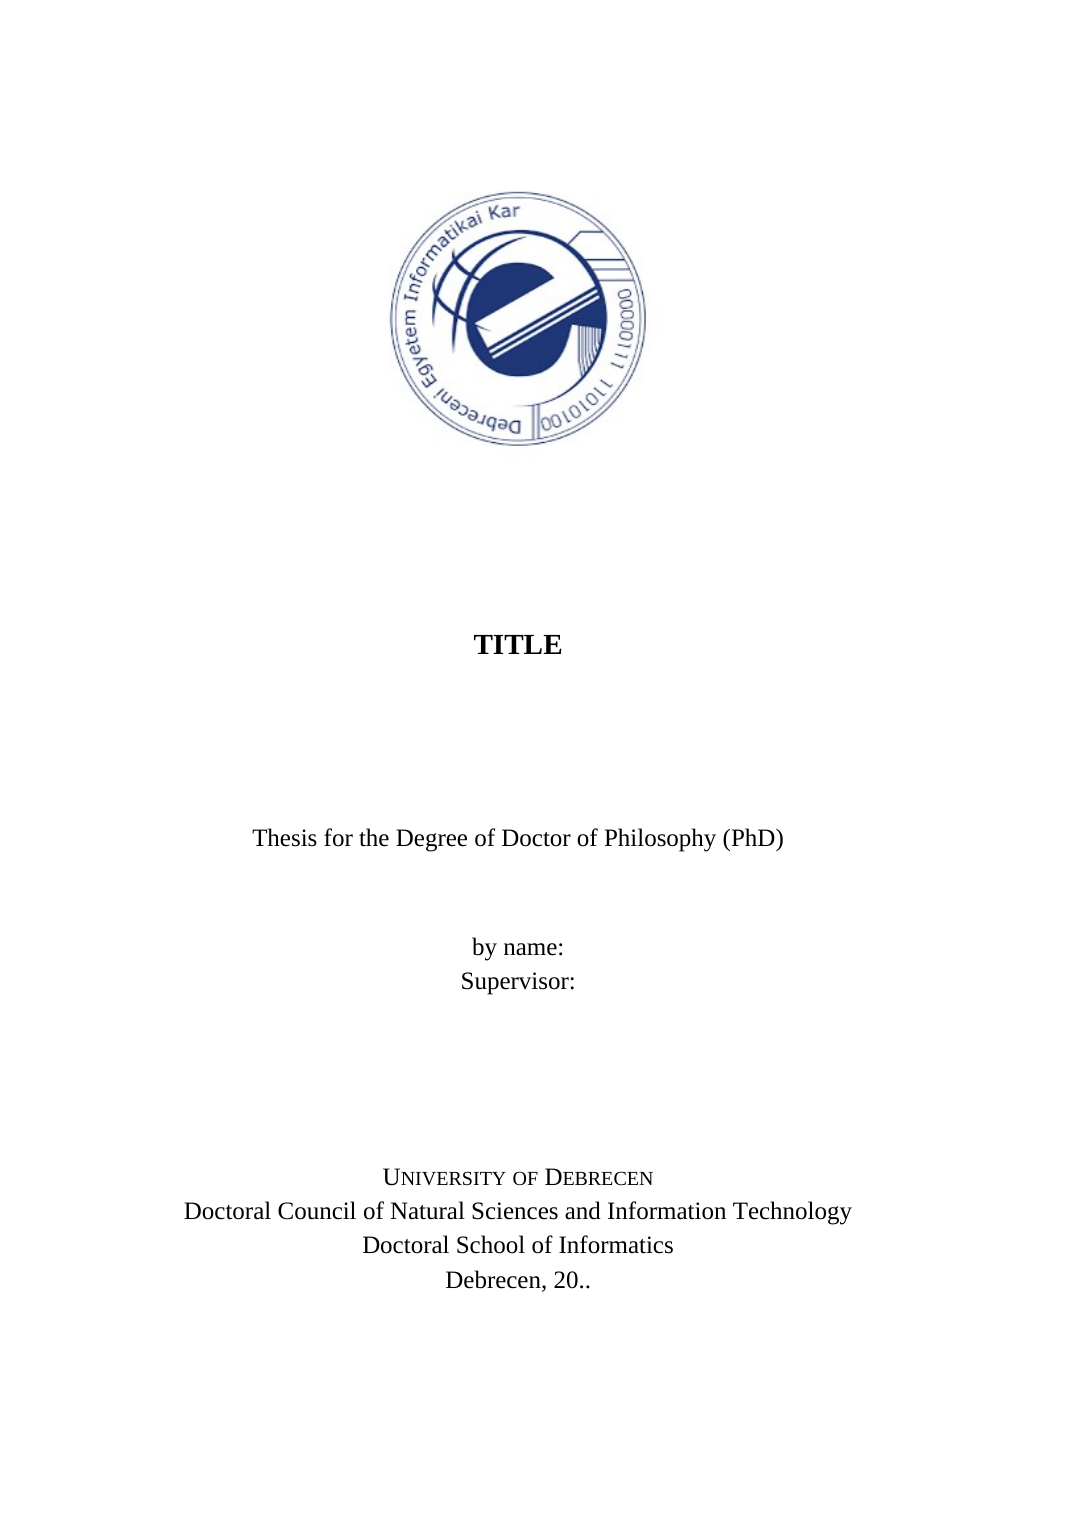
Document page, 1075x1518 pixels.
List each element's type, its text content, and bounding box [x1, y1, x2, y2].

text Thesis for the Degree of Doctor of Philosophy (PhD) [148, 823, 888, 851]
picture [369, 171, 667, 467]
text University of Debrecen [148, 1162, 888, 1190]
text TITLE [148, 627, 888, 661]
text Supervisor: [148, 966, 888, 995]
text Doctoral Council of Natural Sciences and Information Technology [148, 1196, 888, 1225]
text by name: [148, 932, 888, 961]
text Doctoral School of Informatics [148, 1231, 888, 1259]
text Debrecen, 20.. [148, 1265, 888, 1294]
